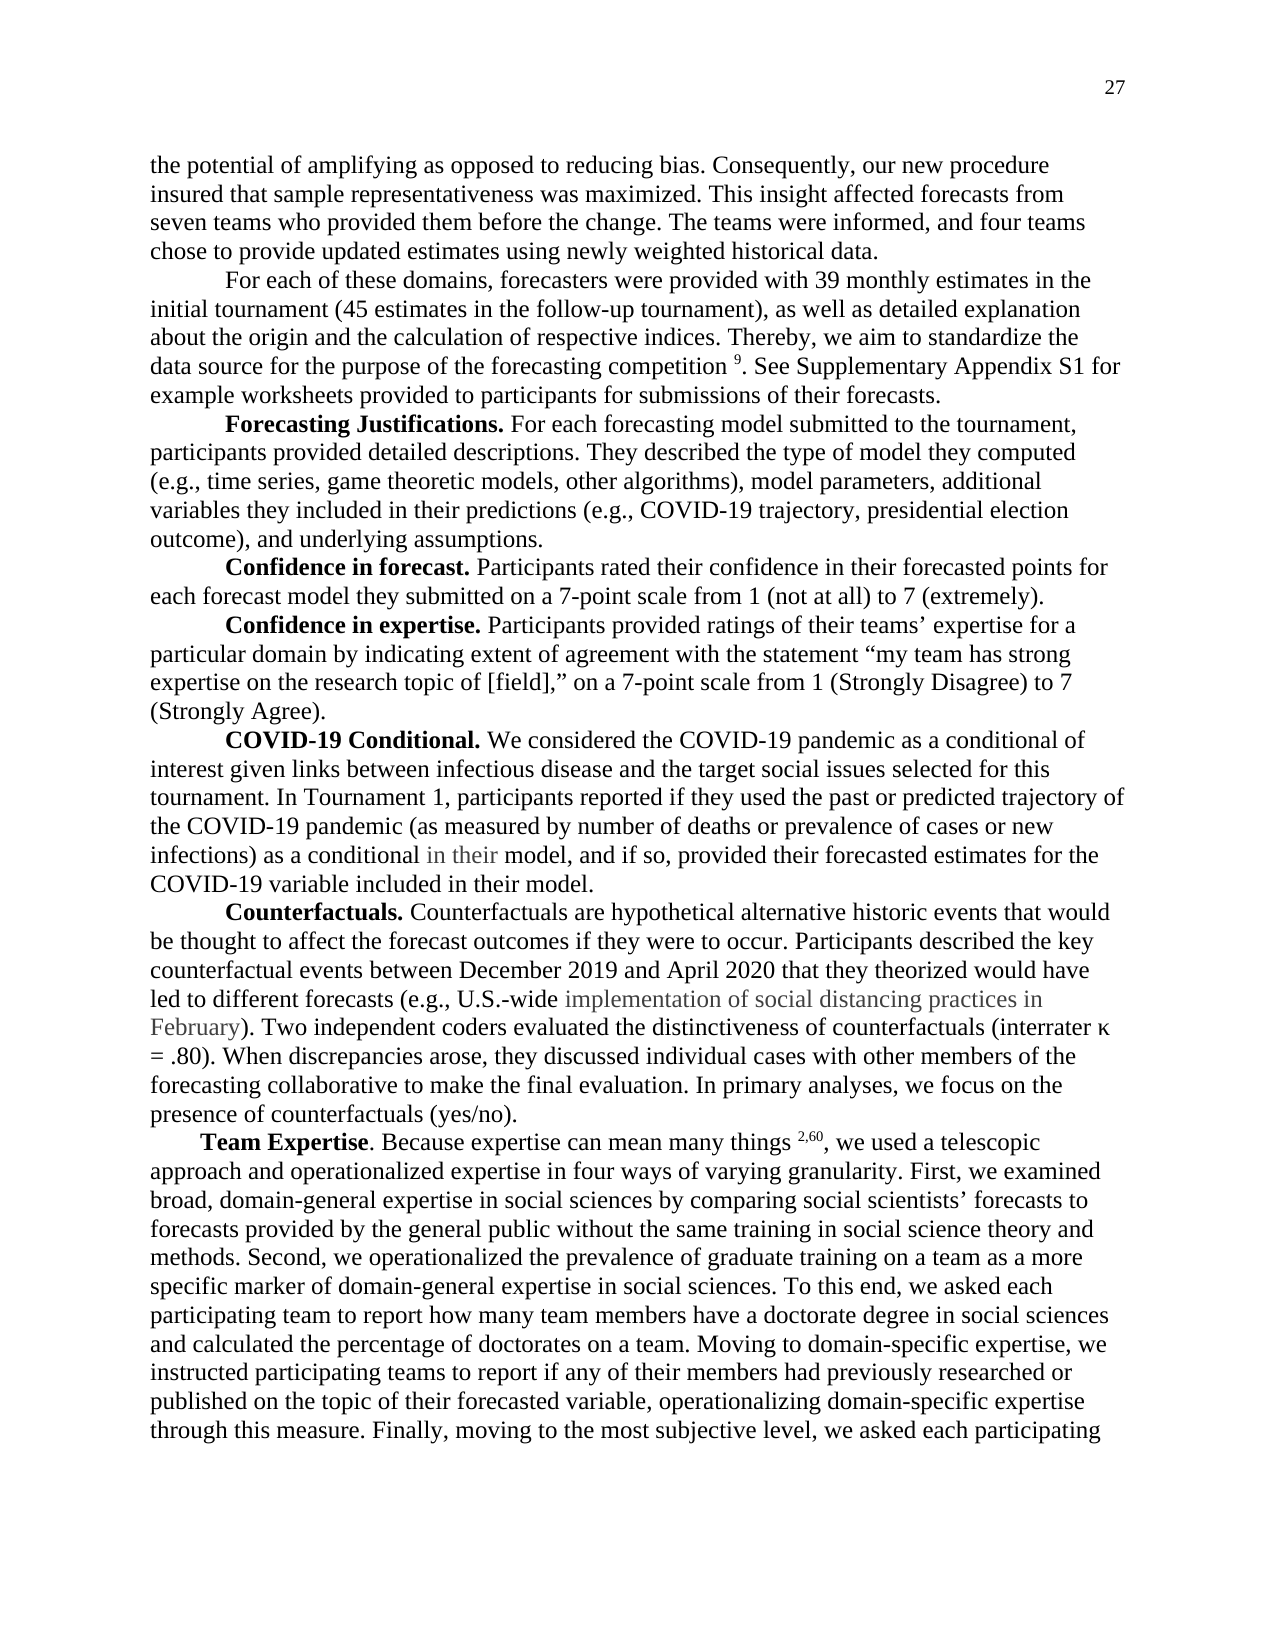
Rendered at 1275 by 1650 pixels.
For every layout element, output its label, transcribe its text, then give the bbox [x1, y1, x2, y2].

text Forecasting Justifications. For each forecasting model submitted to the tournament, participants provided detailed descriptions. They described the type of model they computed (e.g., time series, game theoretic models, other algorithms), model parameters, additional variables they included in their predictions (e.g., COVID-19 trajectory, presidential election outcome), and underlying assumptions. [150, 409, 1125, 552]
text For each of these domains, forecasters were provided with 39 monthly estimates in the initial tournament (45 estimates in the follow-up tournament), as well as detailed explanation about the origin and the calculation of respective indices. Thereby, we aim to standardize the data source for the purpose of the forecasting competition 9. See Supplementary Appendix S1 for example worksheets provided to participants for submissions of their forecasts. [150, 265, 1125, 409]
text COVID-19 Conditional. We considered the COVID-19 pandemic as a conditional of interest given links between infectious disease and the target social issues selected for this tournament. In Tournament 1, participants reported if they used the past or predicted trajectory of the COVID-19 pandemic (as measured by number of deaths or prevalence of cases or new infections) as a conditional in their model, and if so, provided their forecasted estimates for the COVID-19 variable included in their model. [150, 725, 1125, 897]
text Confidence in forecast. Participants rated their confidence in their forecasted points for each forecast model they submitted on a 7-point scale from 1 (not at all) to 7 (extremely). [150, 552, 1125, 610]
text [150, 150, 1125, 265]
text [150, 1127, 1125, 1444]
text Counterfactuals. Counterfactuals are hypothetical alternative historic events that would be thought to affect the forecast outcomes if they were to occur. Participants described the key counterfactual events between December 2019 and April 2020 that they theorized would have led to different forecasts (e.g., U.S.-wide implementation of social distancing practices in February). Two independent coders evaluated the distinctiveness of counterfactuals (interrater κ = .80). When discrepancies arose, they discussed individual cases with other members of the forecasting collaborative to make the final evaluation. In primary analyses, we focus on the presence of counterfactuals (yes/no). [150, 897, 1125, 1127]
text Confidence in expertise. Participants provided ratings of their teams’ expertise for a particular domain by indicating extent of agreement with the statement “my team has strong expertise on the research topic of [field],” on a 7-point scale from 1 (Strongly Disagree) to 7 (Strongly Agree). [150, 610, 1125, 725]
